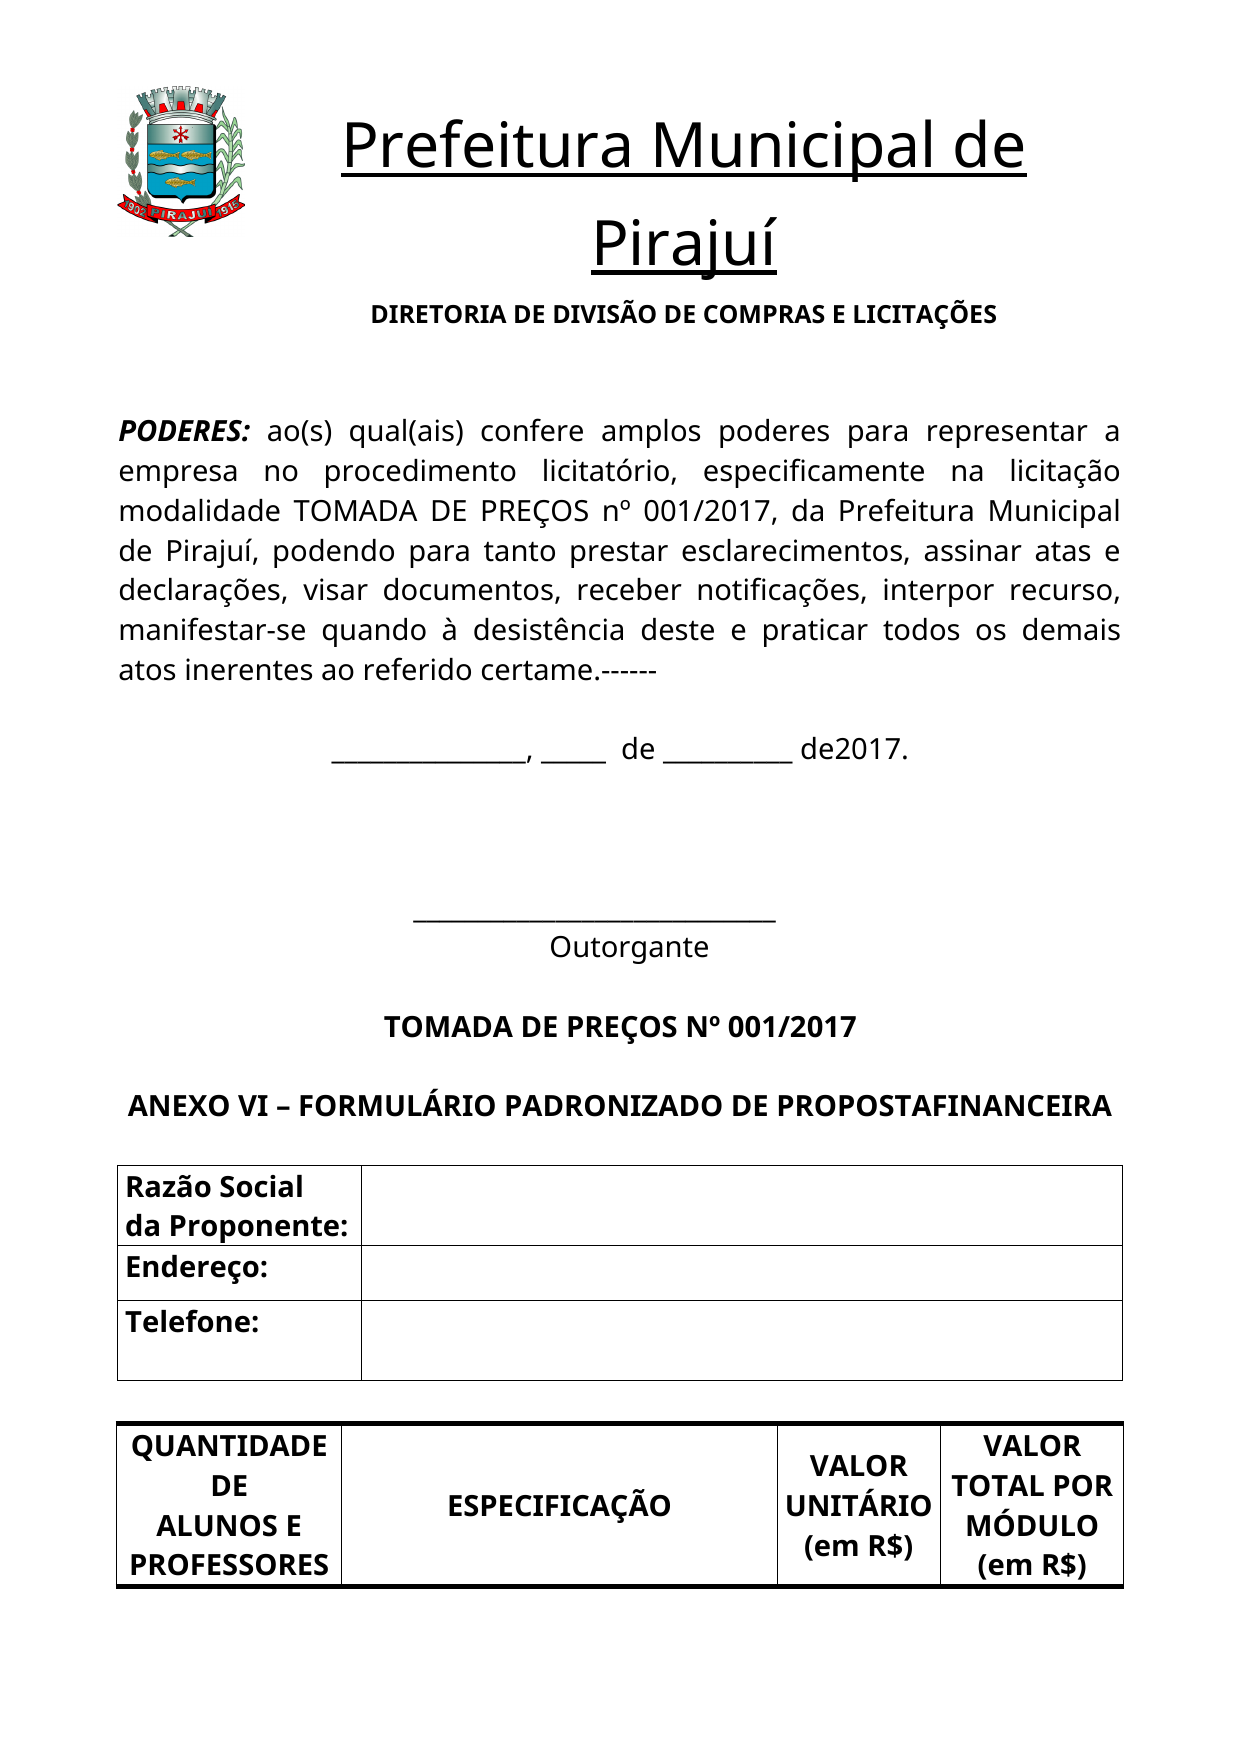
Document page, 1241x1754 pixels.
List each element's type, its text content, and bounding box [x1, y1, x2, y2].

text TOMADA DE PREÇOS Nº 001/2017 [118, 1006, 1122, 1046]
table_cell Telefone: [118, 1301, 361, 1380]
picture [117, 86, 245, 237]
table_cell [362, 1246, 1122, 1300]
table_header Razão Social da Proponente: [118, 1166, 361, 1245]
table_header VALOR UNITÁRIO (em R$) [778, 1426, 940, 1584]
text _______________, _____ de __________ de2017. [118, 728, 1122, 768]
table_header VALOR TOTAL POR MÓDULO (em R$) [941, 1426, 1123, 1584]
table_header [362, 1166, 1122, 1245]
table_header QUANTIDADE DE ALUNOS E PROFESSORES [117, 1426, 341, 1584]
table_cell Endereço: [118, 1246, 361, 1300]
text ANEXO VI – FORMULÁRIO PADRONIZADO DE PROPOSTAFINANCEIRA [118, 1085, 1122, 1125]
text PODERES: ao(s) qual(ais) confere amplos poderes para representar a empresa no procedimento licitatório, especificamente na licitação modalidade TOMADA DE PREÇOS nº 001/2017, da Prefeitura Municipal de Pirajuí, podendo para tanto prestar esclarecimentos, assinar atas e declarações, visar documentos, receber notificações, interpor recurso, manifestar-se quando à desistência deste e praticar todos os demais atos inerentes ao referido certame.------ [118, 411, 1122, 688]
text Outorgante [118, 927, 1122, 966]
text ____________________________ [118, 887, 1122, 927]
table_header ESPECIFICAÇÃO [342, 1426, 777, 1584]
table_cell [362, 1301, 1122, 1380]
